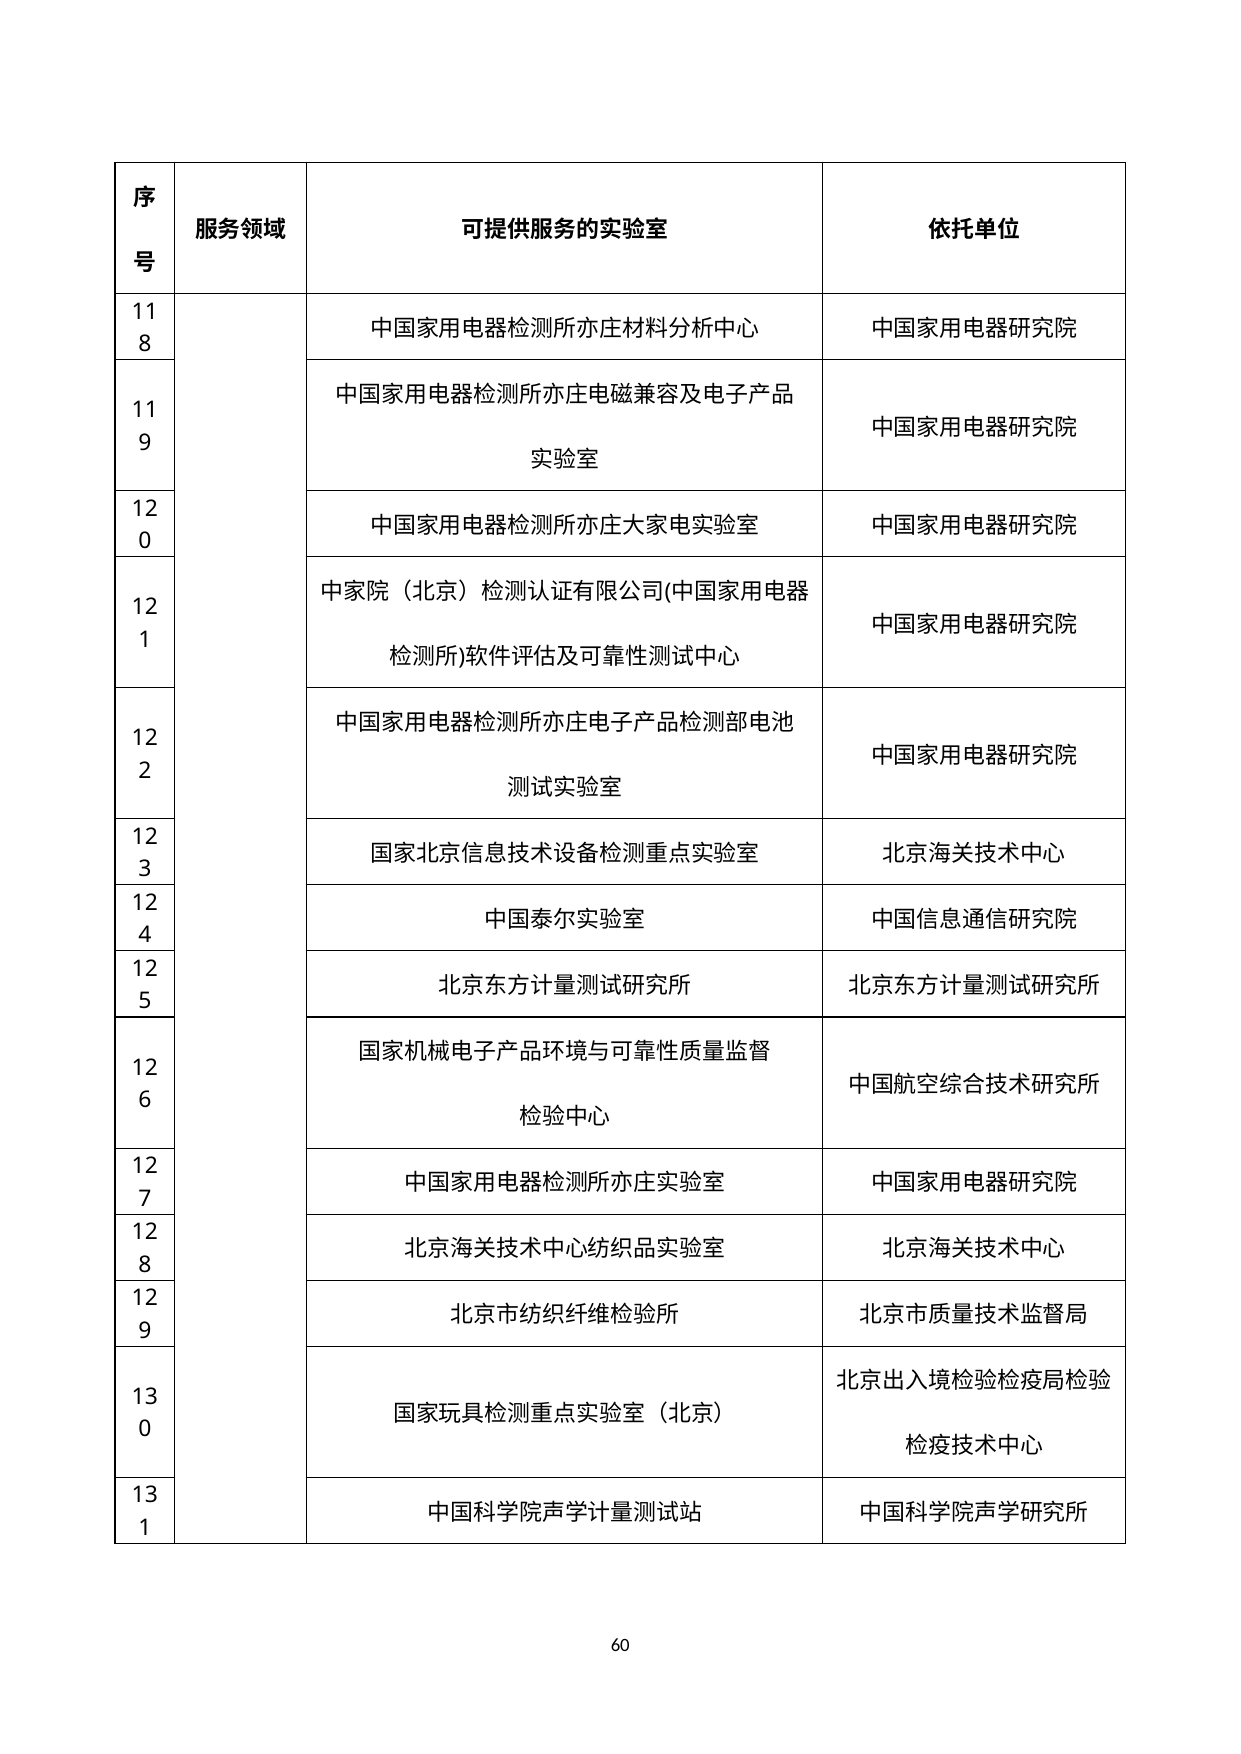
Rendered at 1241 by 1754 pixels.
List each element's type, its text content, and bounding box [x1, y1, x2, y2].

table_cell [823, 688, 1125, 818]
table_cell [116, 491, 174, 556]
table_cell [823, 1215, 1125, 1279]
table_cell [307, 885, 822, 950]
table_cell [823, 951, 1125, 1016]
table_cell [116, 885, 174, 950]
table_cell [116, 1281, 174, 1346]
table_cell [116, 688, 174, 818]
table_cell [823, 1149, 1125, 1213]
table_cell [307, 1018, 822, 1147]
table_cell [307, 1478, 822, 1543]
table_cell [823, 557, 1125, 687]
table_header 服务领域 [175, 163, 306, 293]
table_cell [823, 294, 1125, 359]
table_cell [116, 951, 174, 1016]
table_header 依托单位 [823, 163, 1125, 293]
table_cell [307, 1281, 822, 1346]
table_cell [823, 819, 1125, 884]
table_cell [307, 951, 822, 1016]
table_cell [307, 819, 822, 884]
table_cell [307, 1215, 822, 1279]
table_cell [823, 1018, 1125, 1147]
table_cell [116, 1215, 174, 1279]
table_header 序号 [116, 163, 174, 293]
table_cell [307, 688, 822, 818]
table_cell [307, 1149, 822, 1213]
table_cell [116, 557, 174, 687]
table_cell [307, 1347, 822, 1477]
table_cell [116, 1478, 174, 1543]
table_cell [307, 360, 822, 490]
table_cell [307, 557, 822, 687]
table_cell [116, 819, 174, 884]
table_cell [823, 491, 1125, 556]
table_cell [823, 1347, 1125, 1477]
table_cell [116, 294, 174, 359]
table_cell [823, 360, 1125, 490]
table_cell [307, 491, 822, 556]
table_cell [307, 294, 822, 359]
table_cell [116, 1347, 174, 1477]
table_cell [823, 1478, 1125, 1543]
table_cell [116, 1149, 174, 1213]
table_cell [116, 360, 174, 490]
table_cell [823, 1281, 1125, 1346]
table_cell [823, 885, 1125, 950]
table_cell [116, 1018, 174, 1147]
table_header 可提供服务的实验室 [307, 163, 822, 293]
